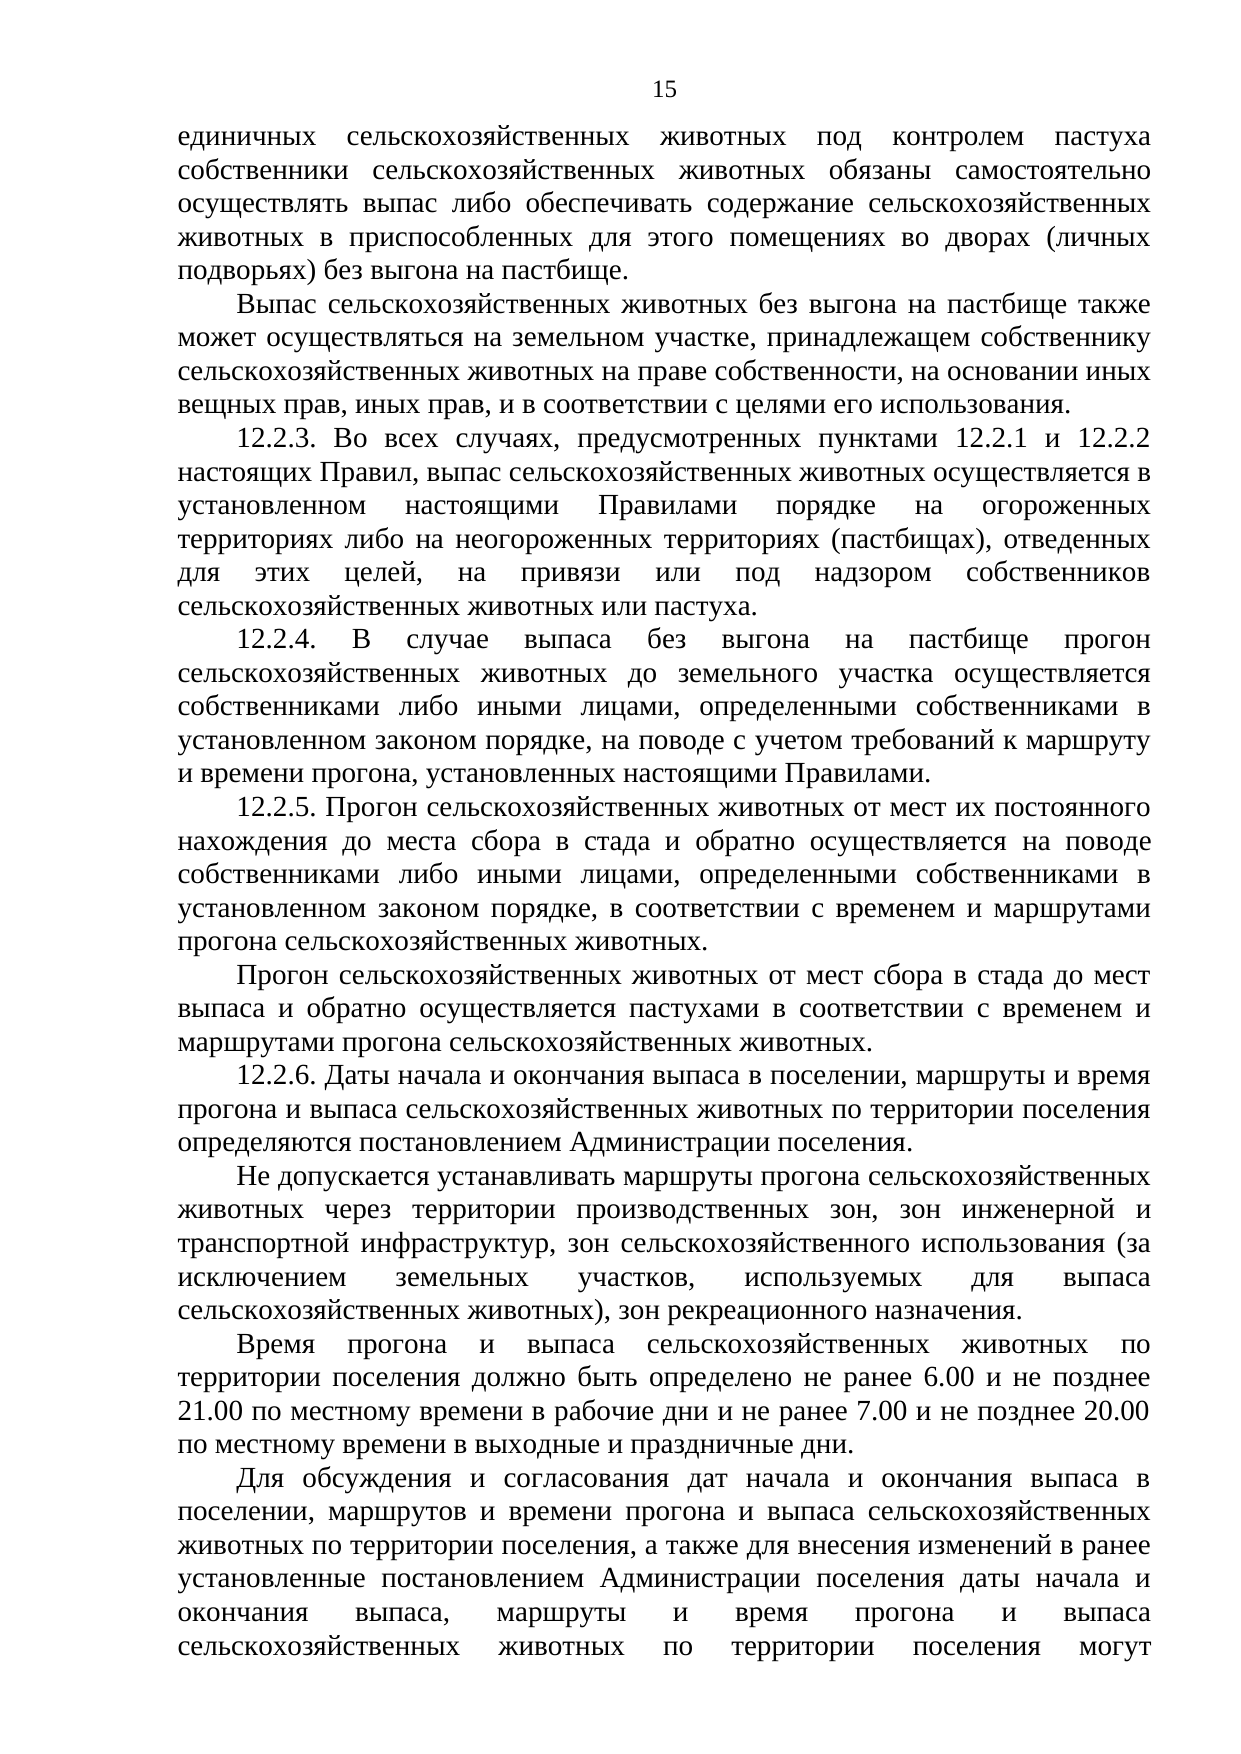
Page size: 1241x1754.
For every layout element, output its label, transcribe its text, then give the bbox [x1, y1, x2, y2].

text 12.2.3. Во всех случаях, предусмотренных пунктами 12.2.1 и 12.2.2 настоящих Правил, выпас сельскохозяйственных животных осуществляется в установленном настоящими Правилами порядке на огороженных территориях либо на неогороженных территориях (пастбищах), отведенных для этих целей, на привязи или под надзором собственников сельскохозяйственных животных или пастуха. [177, 420, 1152, 621]
text Не допускается устанавливать маршруты прогона сельскохозяйственных животных через территории производственных зон, зон инженерной и транспортной инфраструктур, зон сельскохозяйственного использования (за исключением земельных участков, используемых для выпаса сельскохозяйственных животных), зон рекреационного назначения. [177, 1158, 1152, 1326]
text Прогон сельскохозяйственных животных от мест сбора в стада до мест выпаса и обратно осуществляется пастухами в соответствии с временем и маршрутами прогона сельскохозяйственных животных. [177, 957, 1152, 1057]
text Время прогона и выпаса сельскохозяйственных животных по территории поселения должно быть определено не ранее 6.00 и не позднее 21.00 по местному времени в рабочие дни и не ранее 7.00 и не позднее 20.00 по местному времени в выходные и праздничные дни. [177, 1326, 1152, 1460]
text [177, 1460, 1152, 1661]
text 12.2.5. Прогон сельскохозяйственных животных от мест их постоянного нахождения до места сбора в стада и обратно осуществляется на поводе собственниками либо иными лицами, определенными собственниками в установленном законом порядке, в соответствии с временем и маршрутами прогона сельскохозяйственных животных. [177, 789, 1152, 957]
text 12.2.6. Даты начала и окончания выпаса в поселении, маршруты и время прогона и выпаса сельскохозяйственных животных по территории поселения определяются постановлением Администрации поселения. [177, 1057, 1152, 1158]
text 12.2.4. В случае выпаса без выгона на пастбище прогон сельскохозяйственных животных до земельного участка осуществляется собственниками либо иными лицами, определенными собственниками в установленном законом порядке, на поводе с учетом требований к маршруту и времени прогона, установленных настоящими Правилами. [177, 621, 1152, 789]
text Выпас сельскохозяйственных животных без выгона на пастбище также может осуществляться на земельном участке, принадлежащем собственнику сельскохозяйственных животных на праве собственности, на основании иных вещных прав, иных прав, и в соответствии с целями его использования. [177, 286, 1152, 420]
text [177, 118, 1152, 286]
